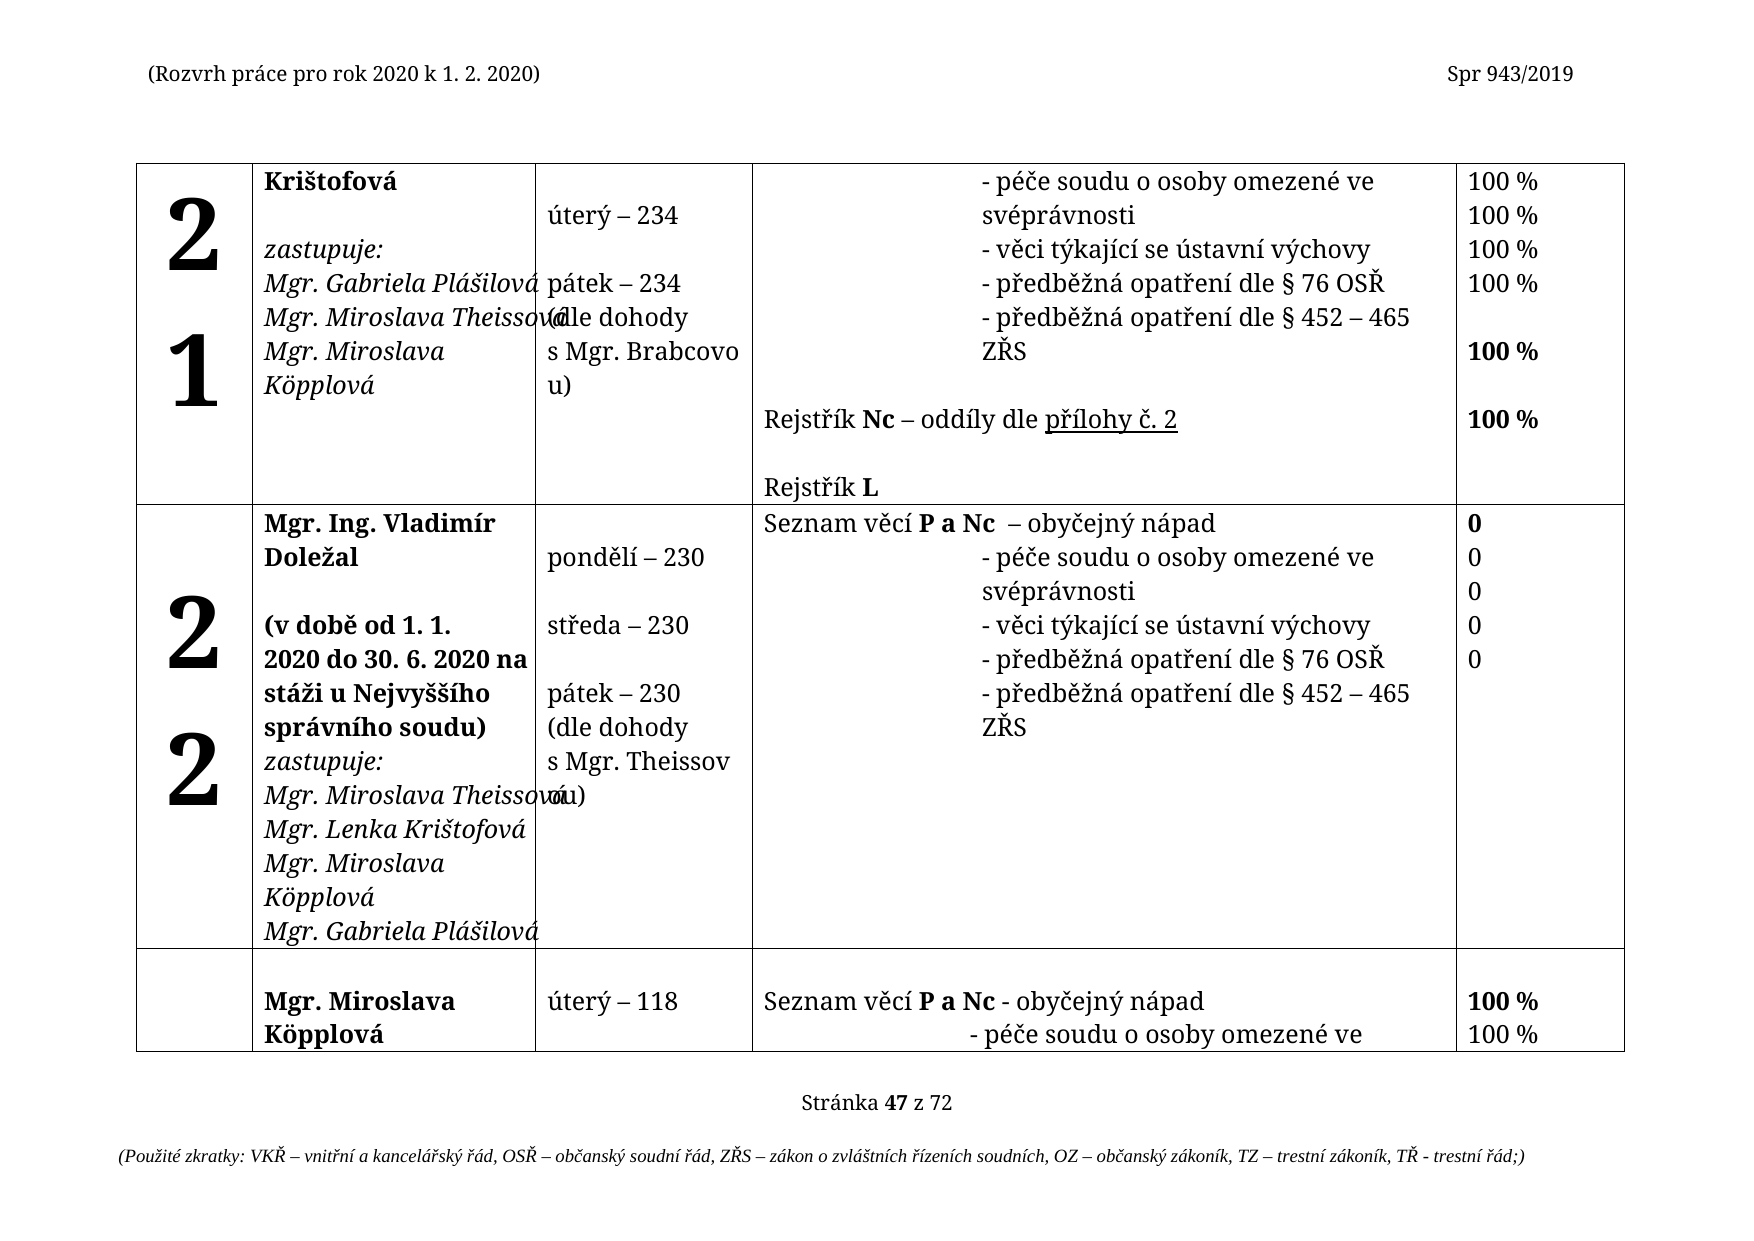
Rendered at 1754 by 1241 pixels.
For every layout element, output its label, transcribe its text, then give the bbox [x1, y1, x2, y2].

table_cell Mgr. Ing. Vladimír Doležal (v době od 1. 1. 2020 do 30. 6. 2020 na stáži u Nejvyššího správního soudu) zastupuje: Mgr. Miroslava Theissová Mgr. Lenka Krištofová Mgr. Miroslava Köpplová Mgr. Gabriela Plášilová [253, 505, 535, 948]
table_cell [1457, 949, 1624, 1051]
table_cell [1457, 164, 1624, 504]
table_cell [536, 164, 752, 504]
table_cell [753, 949, 1456, 1051]
table_cell 25 [137, 949, 252, 1051]
table_cell pondělí – 230 středa – 230 pátek – 230 (dle dohody s Mgr. Theissovou) [536, 505, 752, 948]
table_cell Seznam věcí P a Nc – obyčejný nápad - péče soudu o osoby omezené ve svéprávnosti - věci týkající se ústavní výchovy - předběžná opatření dle § 76 OSŘ - předběžná opatření dle § 452 – 465 ZŘS [753, 505, 1456, 948]
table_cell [753, 164, 1456, 504]
table_cell 21 [137, 164, 252, 504]
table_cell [253, 949, 535, 1051]
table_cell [253, 164, 535, 504]
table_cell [536, 949, 752, 1051]
table_cell 0 0 0 0 0 [1457, 505, 1624, 948]
table_cell 22 [137, 505, 252, 948]
